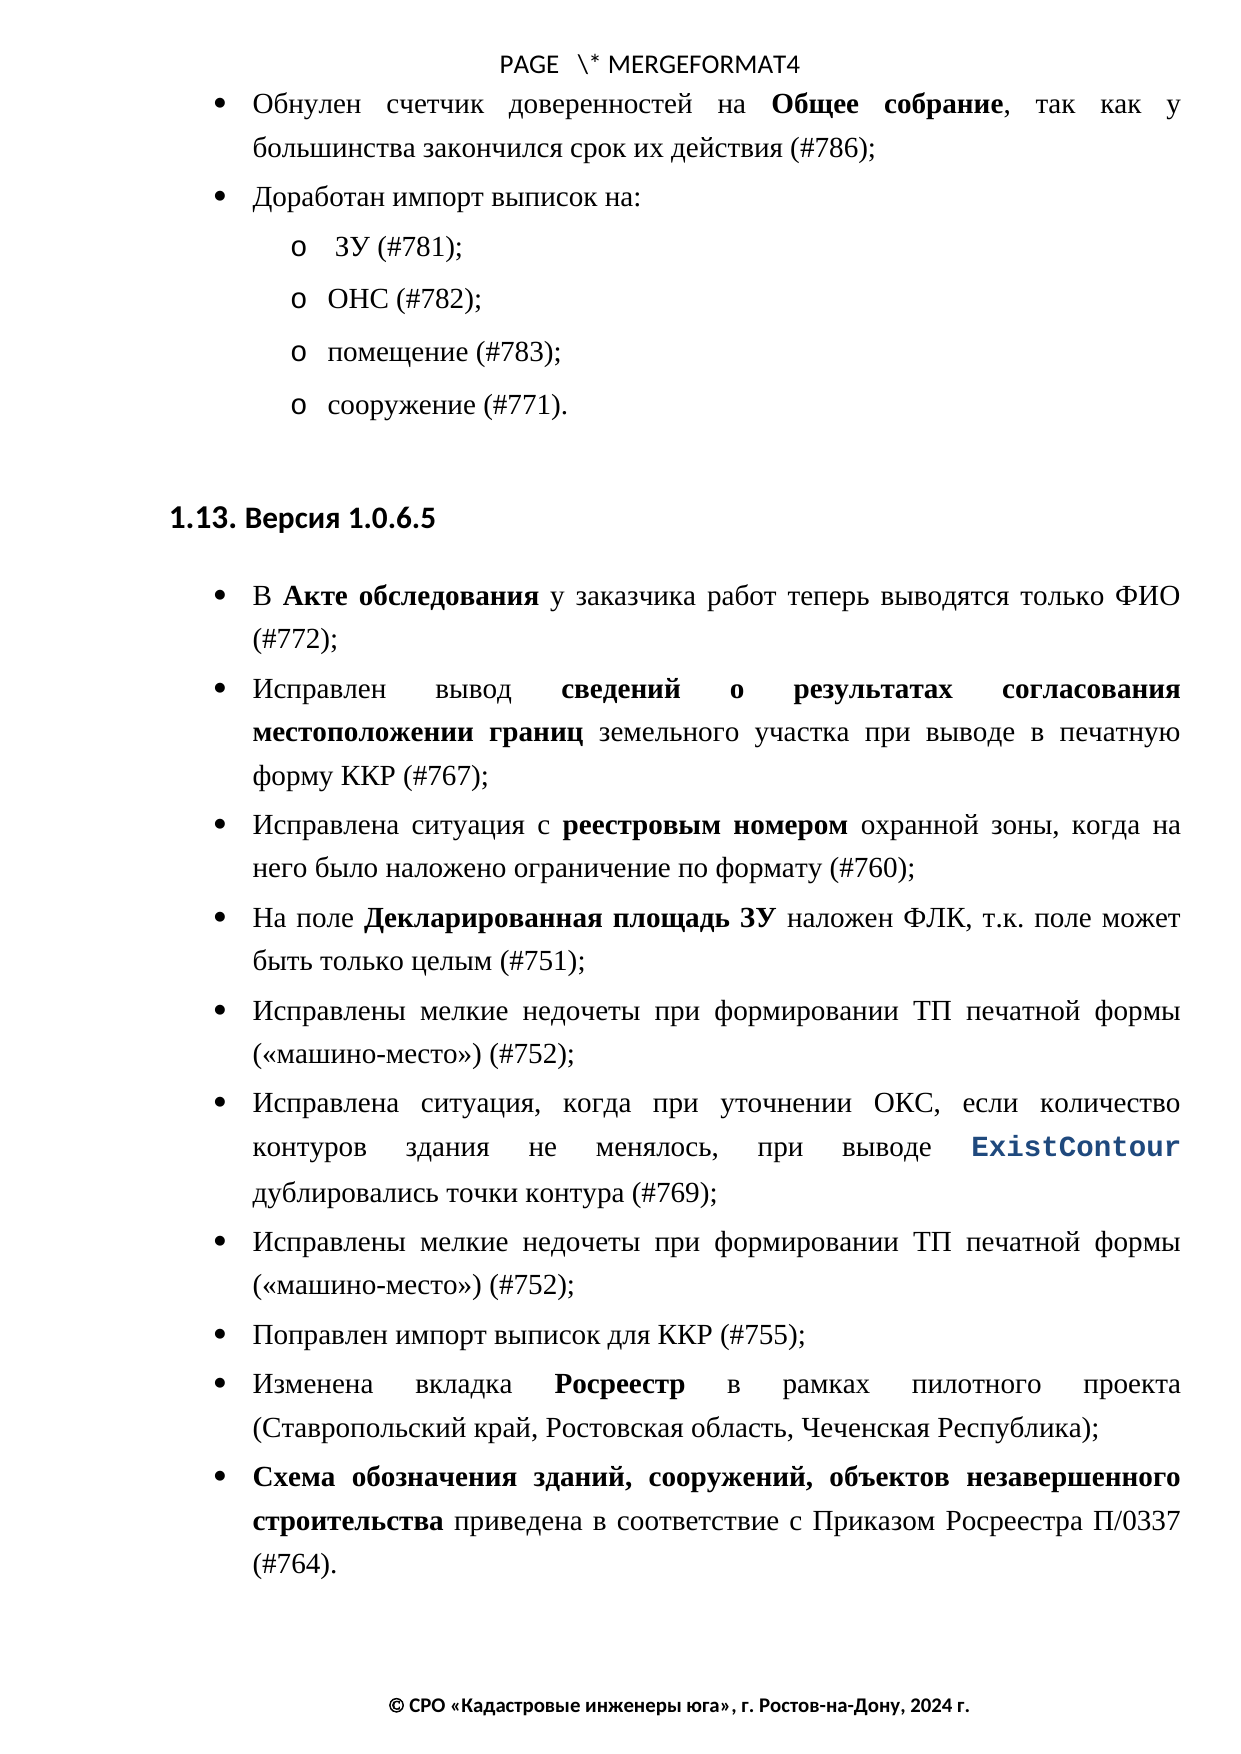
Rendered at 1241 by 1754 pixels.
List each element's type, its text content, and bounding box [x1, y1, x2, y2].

list Поправлен импорт выписок для ККР (#755); [215, 1317, 1181, 1351]
list ЗУ (#781); [290, 229, 1181, 265]
list В Акте обследования у заказчика работ теперь выводятся только ФИО (#772); [215, 578, 1181, 655]
list Изменена вкладка Росреестр в рамках пилотного проекта (Ставропольский край, Ростовская область, Чеченская Республика); [215, 1367, 1181, 1443]
subtitle Версия 1.0.6.5 [168, 496, 1181, 537]
list Исправлена ситуация с реестровым номером охранной зоны, когда на него было наложено ограничение по формату (#760); [215, 807, 1181, 884]
list Доработан импорт выписок на: [215, 179, 1181, 213]
list помещение (#783); [290, 334, 1181, 370]
list Исправлена ситуация, когда при уточнении ОКС, если количество контуров здания не менялось, при выводе ExistContour дублировались точки контура (#769); [215, 1086, 1181, 1208]
list Схема обозначения зданий, сооружений, объектов незавершенного строительства приведена в соответствие с Приказом Росреестра П/0337 (#764). [215, 1459, 1181, 1579]
list сооружение (#771). [290, 387, 1181, 423]
list Исправлены мелкие недочеты при формировании ТП печатной формы («машино-место») (#752); [215, 993, 1181, 1070]
list ОНС (#782); [290, 282, 1181, 318]
list На поле Декларированная площадь ЗУ наложен ФЛК, т.к. поле может быть только целым (#751); [215, 900, 1181, 977]
list Исправлены мелкие недочеты при формировании ТП печатной формы («машино-место») (#752); [215, 1224, 1181, 1301]
list Обнулен счетчик доверенностей на Общее собрание, так как у большинства закончился срок их действия (#786); [215, 87, 1181, 163]
list Исправлен вывод сведений о результатах согласования местоположении границ земельного участка при выводе в печатную форму ККР (#767); [215, 671, 1181, 791]
